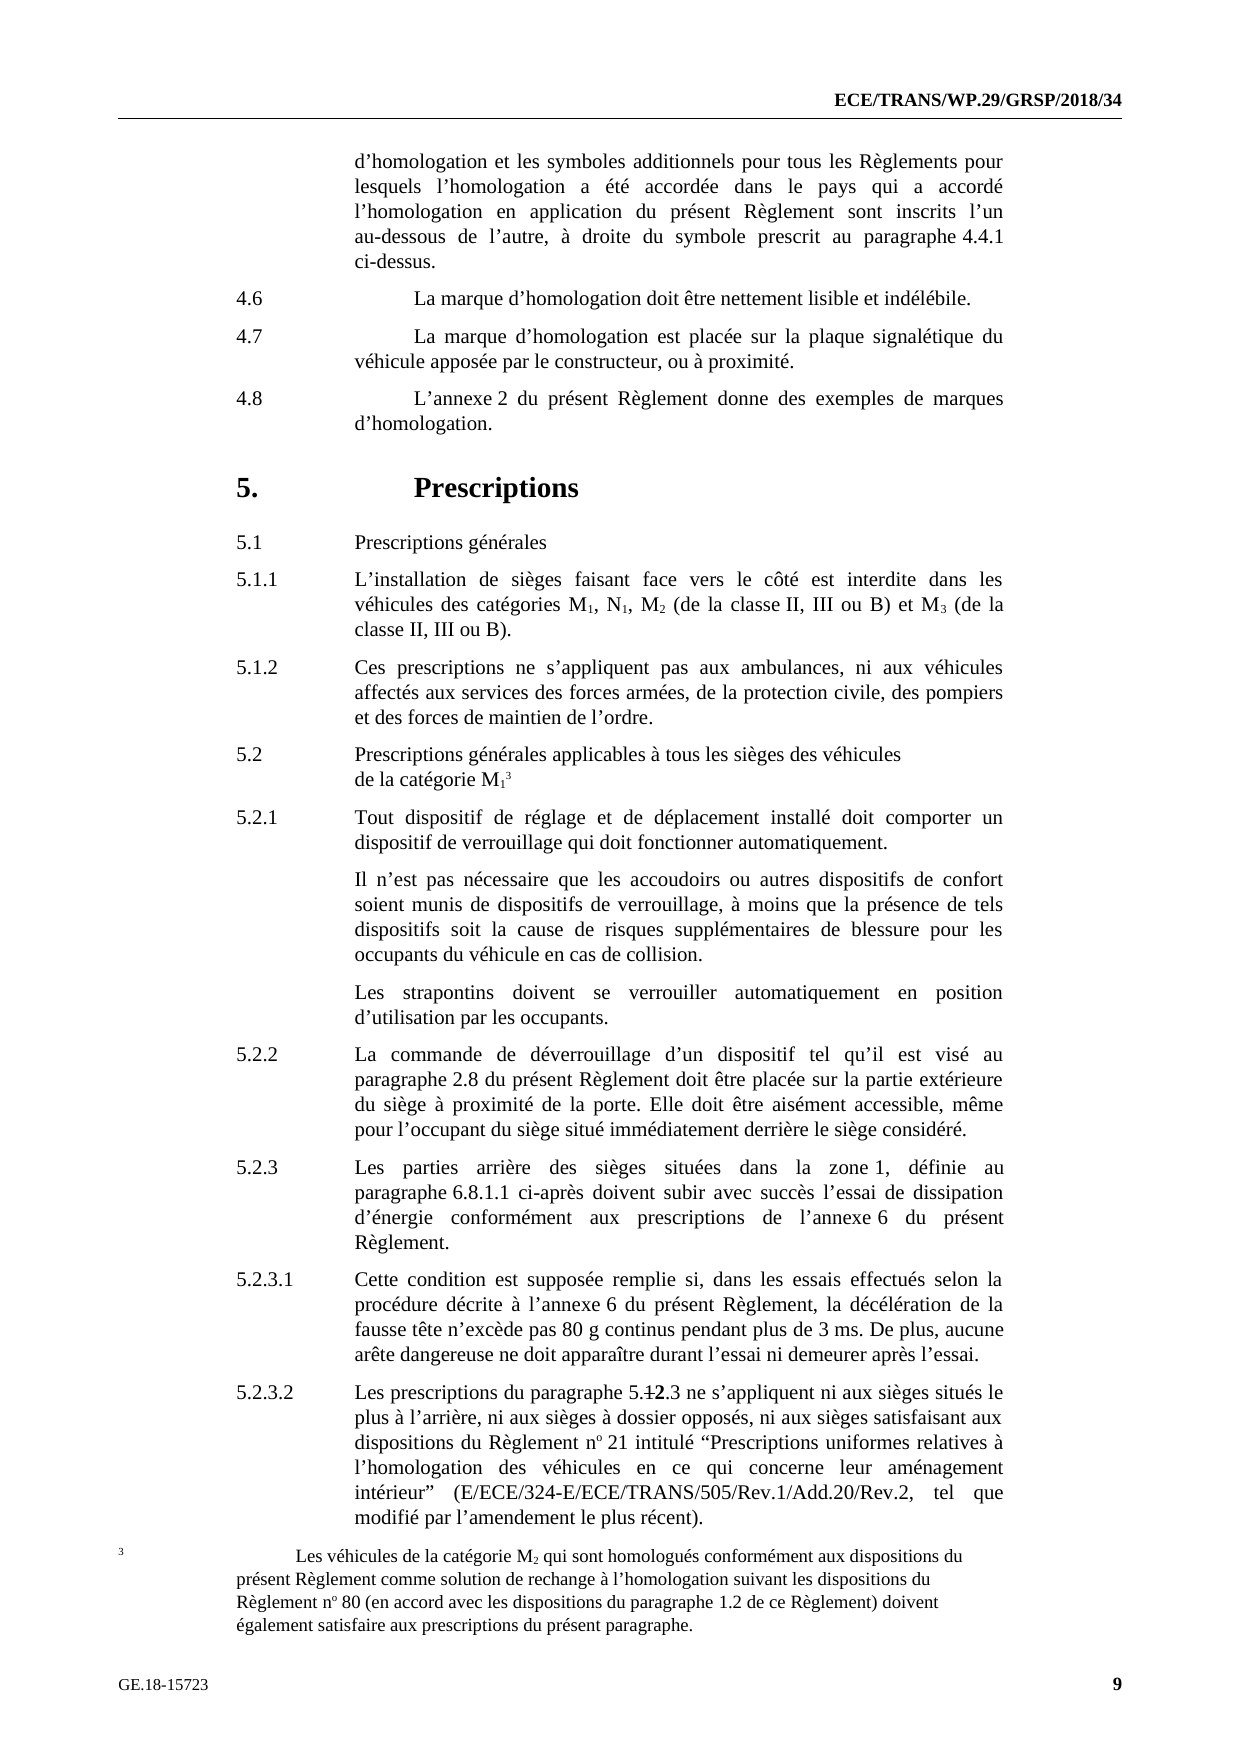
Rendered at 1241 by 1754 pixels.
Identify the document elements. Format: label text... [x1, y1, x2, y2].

text 5. Prescriptions [236, 473, 1004, 504]
text 5.1 Prescriptions générales [236, 529, 1004, 554]
text 5.2.3.2 Les prescriptions du paragraphe 5.12.3 ne s’appliquent ni aux sièges situés le plus à l’arrière, ni aux sièges à dossier opposés, ni aux sièges satisfaisant aux dispositions du Règlement no 21 intitulé “Prescriptions uniformes relatives à l’homologation des véhicules en ce qui concerne leur aménagement intérieur” (E/ECE/324-E/ECE/TRANS/505/Rev.1/Add.20/Rev.2, tel que modifié par l’amendement le plus récent). [236, 1379, 1004, 1529]
text 4.6 La marque d’homologation doit être nettement lisible et indélébile. [236, 285, 1004, 310]
text Il n’est pas nécessaire que les accoudoirs ou autres dispositifs de confort soient munis de dispositifs de verrouillage, à moins que la présence de tels dispositifs soit la cause de risques supplémentaires de blessure pour les occupants du véhicule en cas de collision. [354, 866, 1004, 966]
text 5.2.3.1 Cette condition est supposée remplie si, dans les essais effectués selon la procédure décrite à l’annexe 6 du présent Règlement, la décélération de la fausse tête n’excède pas 80 g continus pendant plus de 3 ms. De plus, aucune arête dangereuse ne doit apparaître durant l’essai ni demeurer après l’essai. [236, 1266, 1004, 1366]
text 4.8 L’annexe 2 du présent Règlement donne des exemples de marques d’homologation. [236, 385, 1004, 435]
text 5.2.1 Tout dispositif de réglage et de déplacement installé doit comporter un dispositif de verrouillage qui doit fonctionner automatiquement. [236, 804, 1004, 854]
text 5.2 Prescriptions générales applicables à tous les sièges des véhicules de la catégorie M1 [236, 741, 1004, 791]
text Les strapontins doivent se verrouiller automatiquement en position d’utilisation par les occupants. [354, 979, 1004, 1029]
text 5.1.1 L’installation de sièges faisant face vers le côté est interdite dans les véhicules des catégories M1, N1, M2 (de la classe II, III ou B) et M3 (de la classe II, III ou B). [236, 566, 1004, 641]
text 5.2.2 La commande de déverrouillage d’un dispositif tel qu’il est visé au paragraphe 2.8 du présent Règlement doit être placée sur la partie extérieure du siège à proximité de la porte. Elle doit être aisément accessible, même pour l’occupant du siège situé immédiatement derrière le siège considéré. [236, 1041, 1004, 1141]
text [236, 148, 1004, 273]
text 5.2.3 Les parties arrière des sièges situées dans la zone 1, définie au paragraphe 6.8.1.1 ci-après doivent subir avec succès l’essai de dissipation d’énergie conformément aux prescriptions de l’annexe 6 du présent Règlement. [236, 1154, 1004, 1254]
text 4.7 La marque d’homologation est placée sur la plaque signalétique du véhicule apposée par le constructeur, ou à proximité. [236, 323, 1004, 373]
text 5.1.2 Ces prescriptions ne s’appliquent pas aux ambulances, ni aux véhicules affectés aux services des forces armées, de la protection civile, des pompiers et des forces de maintien de l’ordre. [236, 654, 1004, 729]
